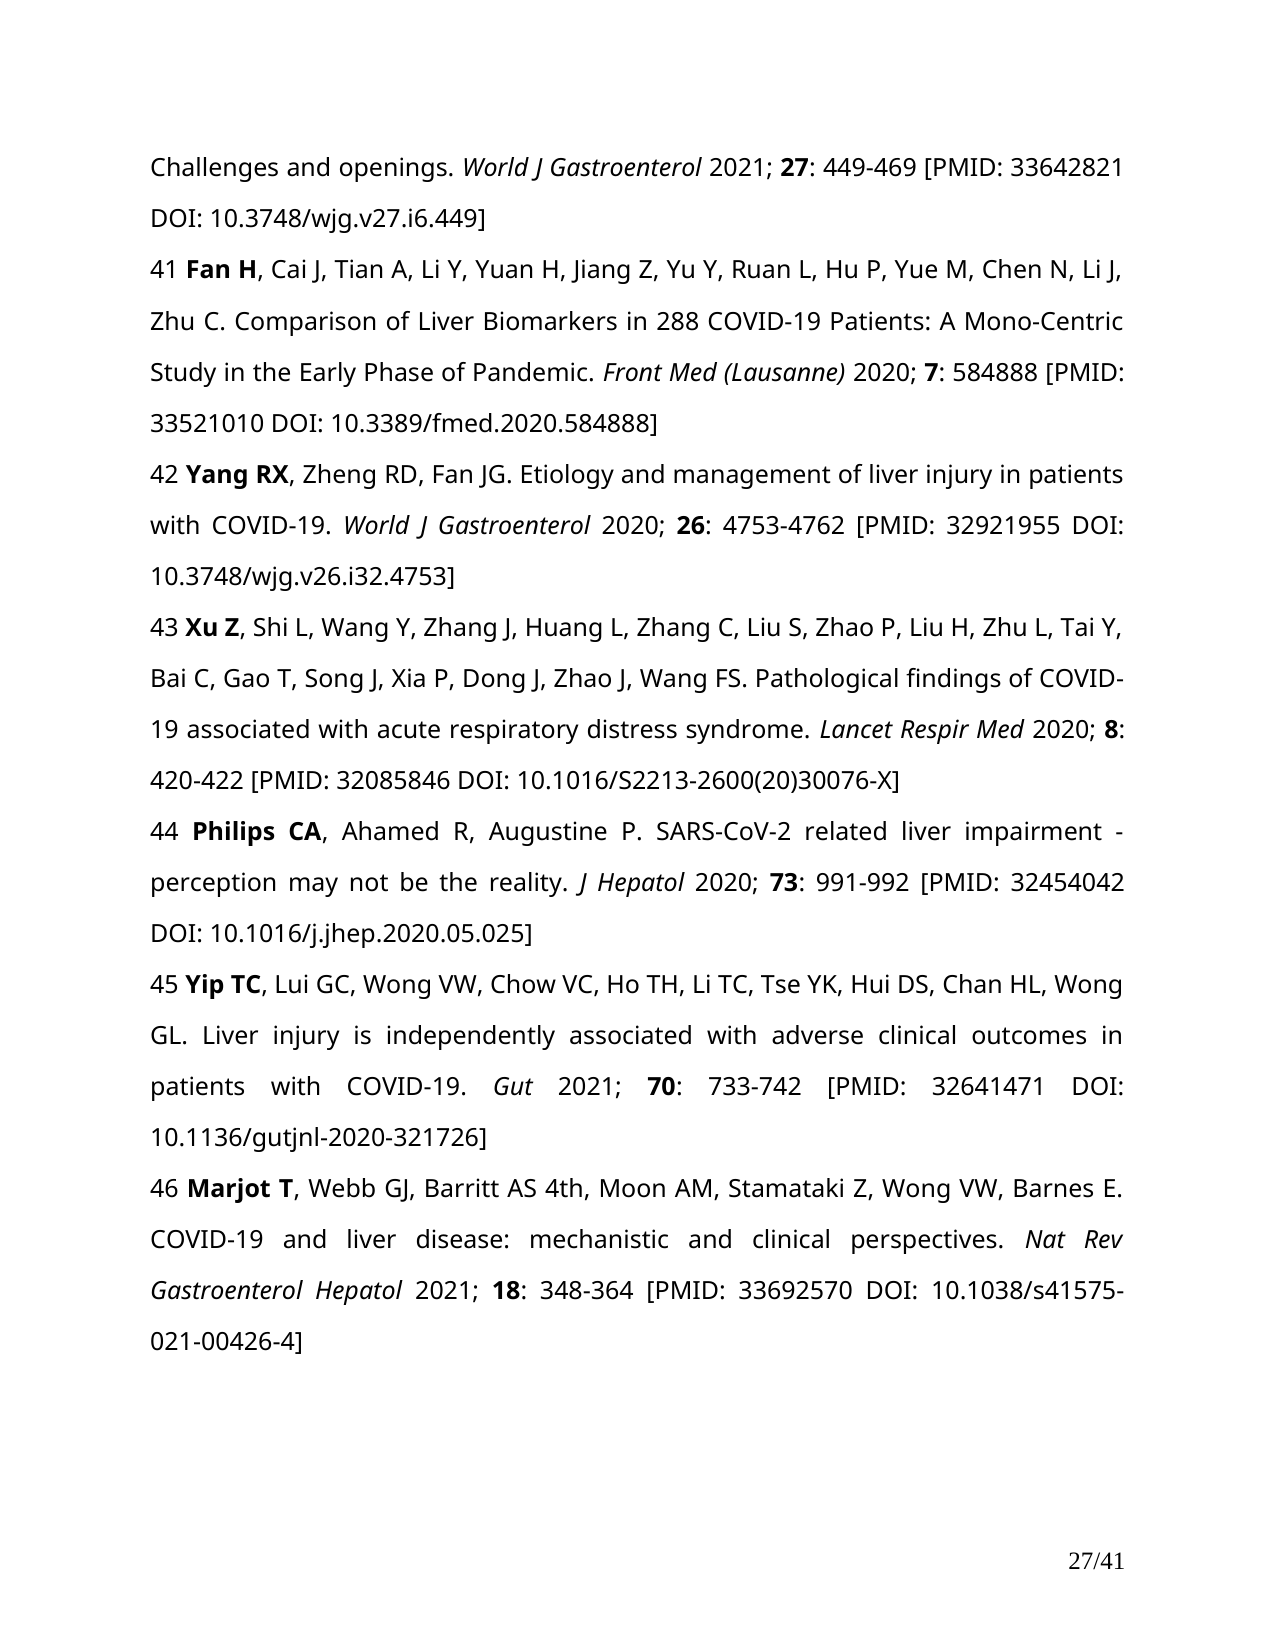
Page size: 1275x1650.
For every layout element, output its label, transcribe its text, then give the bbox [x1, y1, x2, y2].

text 42 Yang RX, Zheng RD, Fan JG. Etiology and management of liver injury in patients with COVID-19. World J Gastroenterol 2020; 26: 4753-4762 [PMID: 32921955 DOI: 10.3748/wjg.v26.i32.4753] [150, 456, 1125, 592]
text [150, 150, 1125, 235]
text 45 Yip TC, Lui GC, Wong VW, Chow VC, Ho TH, Li TC, Tse YK, Hui DS, Chan HL, Wong GL. Liver injury is independently associated with adverse clinical outcomes in patients with COVID-19. Gut 2021; 70: 733-742 [PMID: 32641471 DOI: 10.1136/gutjnl-2020-321726] [150, 967, 1125, 1154]
text 43 Xu Z, Shi L, Wang Y, Zhang J, Huang L, Zhang C, Liu S, Zhao P, Liu H, Zhu L, Tai Y, Bai C, Gao T, Song J, Xia P, Dong J, Zhao J, Wang FS. Pathological findings of COVID-19 associated with acute respiratory distress syndrome. Lancet Respir Med 2020; 8: 420-422 [PMID: 32085846 DOI: 10.1016/S2213-2600(20)30076-X] [150, 609, 1125, 797]
text 41 Fan H, Cai J, Tian A, Li Y, Yuan H, Jiang Z, Yu Y, Ruan L, Hu P, Yue M, Chen N, Li J, Zhu C. Comparison of Liver Biomarkers in 288 COVID-19 Patients: A Mono-Centric Study in the Early Phase of Pandemic. Front Med (Lausanne) 2020; 7: 584888 [PMID: 33521010 DOI: 10.3389/fmed.2020.584888] [150, 252, 1125, 439]
text 46 Marjot T, Webb GJ, Barritt AS 4th, Moon AM, Stamataki Z, Wong VW, Barnes E. COVID-19 and liver disease: mechanistic and clinical perspectives. Nat Rev Gastroenterol Hepatol 2021; 18: 348-364 [PMID: 33692570 DOI: 10.1038/s41575-021-00426-4] [150, 1171, 1125, 1358]
text 44 Philips CA, Ahamed R, Augustine P. SARS-CoV-2 related liver impairment - perception may not be the reality. J Hepatol 2020; 73: 991-992 [PMID: 32454042 DOI: 10.1016/j.jhep.2020.05.025] [150, 813, 1125, 950]
